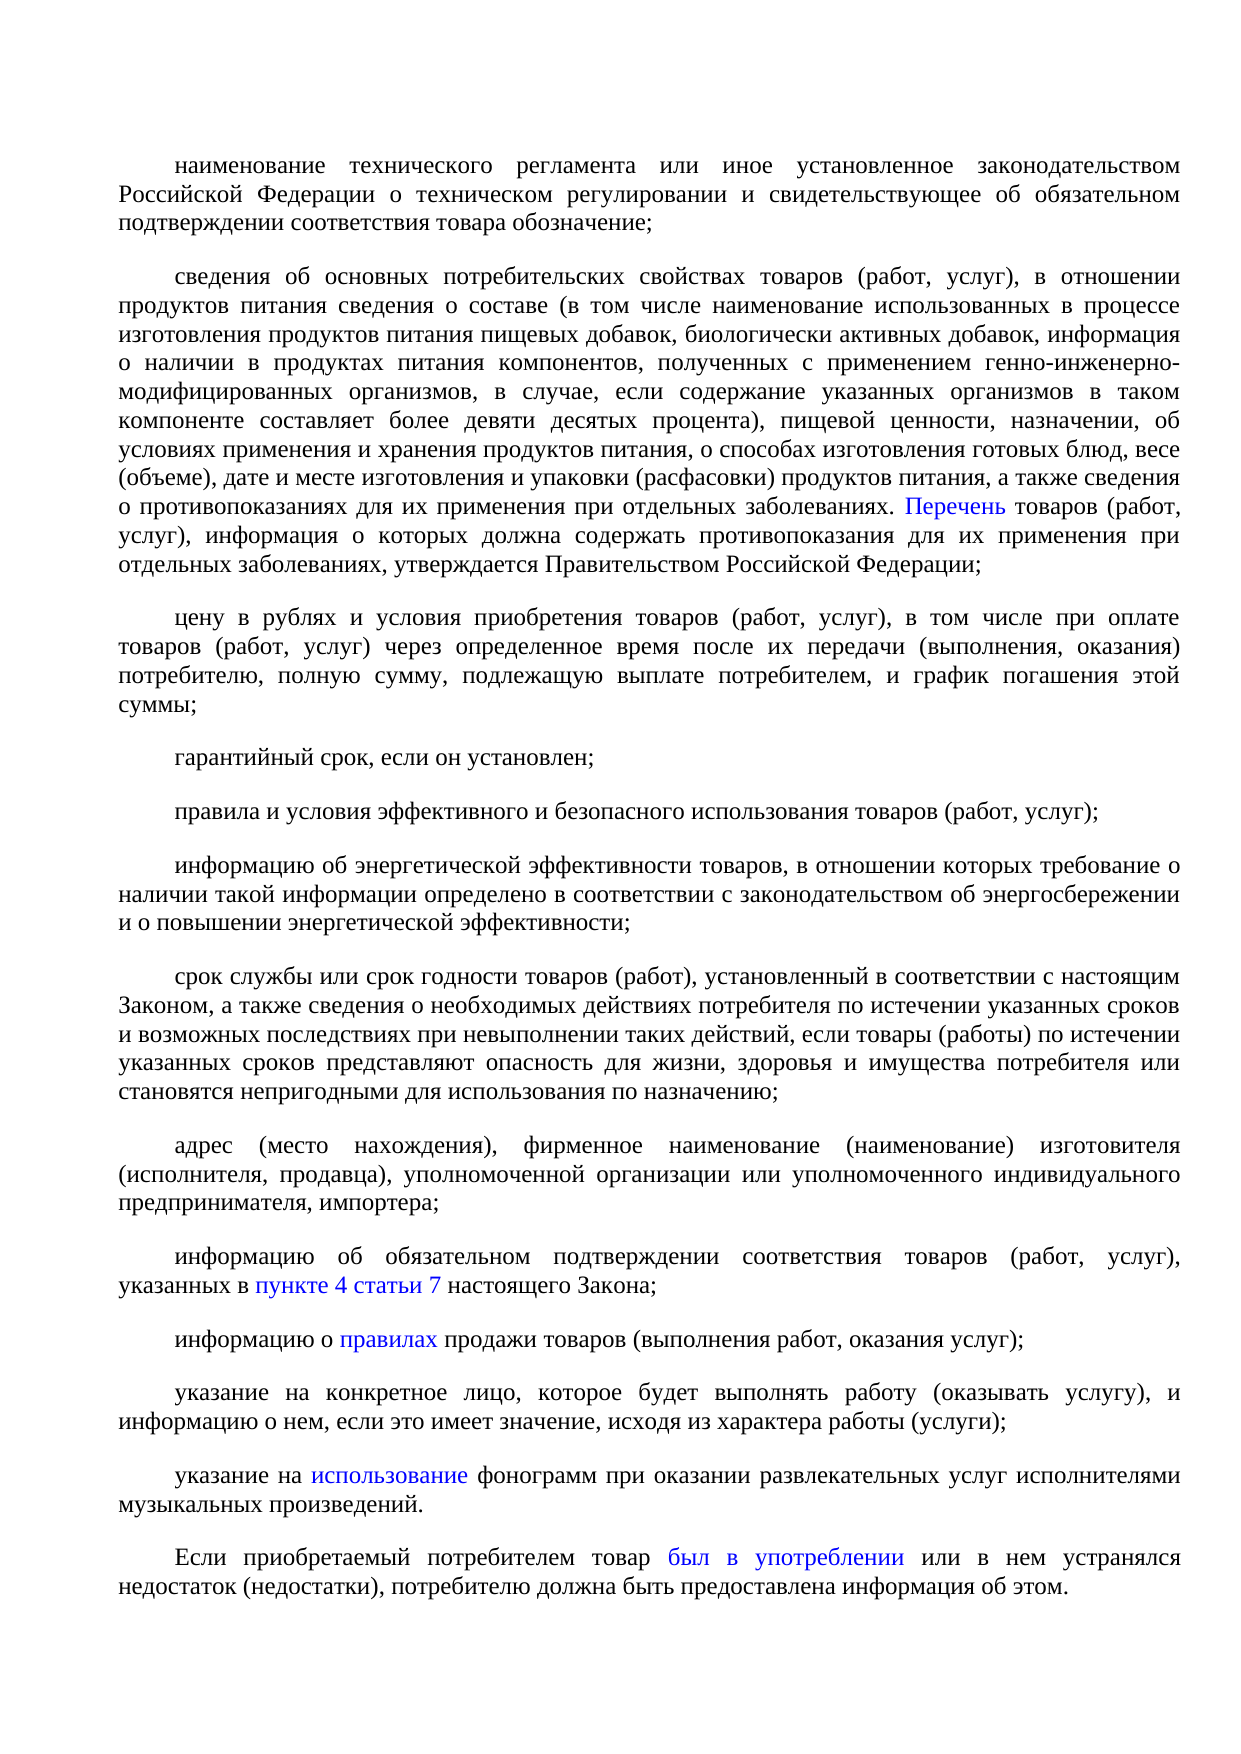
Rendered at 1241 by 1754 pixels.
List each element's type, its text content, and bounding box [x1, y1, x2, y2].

text правила и условия эффективного и безопасного использования товаров (работ, услуг); [118, 796, 1181, 825]
text указание на конкретное лицо, которое будет выполнять работу (оказывать услугу), и информацию о нем, если это имеет значение, исходя из характера работы (услуги); [118, 1377, 1181, 1435]
text информацию о правилах продажи товаров (выполнения работ, оказания услуг); [118, 1324, 1181, 1352]
text наименование технического регламента или иное установленное законодательством Российской Федерации о техническом регулировании и свидетельствующее об обязательном подтверждении соответствия товара обозначение; [118, 150, 1181, 236]
text Если приобретаемый потребителем товар был в употреблении или в нем устранялся недостаток (недостатки), потребителю должна быть предоставлена информация об этом. [118, 1542, 1181, 1600]
text адрес (место нахождения), фирменное наименование (наименование) изготовителя (исполнителя, продавца), уполномоченной организации или уполномоченного индивидуального предпринимателя, импортера; [118, 1130, 1181, 1216]
text информацию об энергетической эффективности товаров, в отношении которых требование о наличии такой информации определено в соответствии с законодательством об энергосбережении и о повышении энергетической эффективности; [118, 850, 1181, 936]
text гарантийный срок, если он установлен; [118, 742, 1181, 771]
text цену в рублях и условия приобретения товаров (работ, услуг), в том числе при оплате товаров (работ, услуг) через определенное время после их передачи (выполнения, оказания) потребителю, полную сумму, подлежащую выплате потребителем, и график погашения этой суммы; [118, 602, 1181, 717]
text сведения об основных потребительских свойствах товаров (работ, услуг), в отношении продуктов питания сведения о составе (в том числе наименование использованных в процессе изготовления продуктов питания пищевых добавок, биологически активных добавок, информация о наличии в продуктах питания компонентов, полученных с применением генно-инженерно-модифицированных организмов, в случае, если содержание указанных организмов в таком компоненте составляет более девяти десятых процента), пищевой ценности, назначении, об условиях применения и хранения продуктов питания, о способах изготовления готовых блюд, весе (объеме), дате и месте изготовления и упаковки (расфасовки) продуктов питания, а также сведения о противопоказаниях для их применения при отдельных заболеваниях. Перечень товаров (работ, услуг), информация о которых должна содержать противопоказания для их применения при отдельных заболеваниях, утверждается Правительством Российской Федерации; [118, 261, 1181, 577]
text указание на использование фонограмм при оказании развлекательных услуг исполнителями музыкальных произведений. [118, 1460, 1181, 1517]
text срок службы или срок годности товаров (работ), установленный в соответствии с настоящим Законом, а также сведения о необходимых действиях потребителя по истечении указанных сроков и возможных последствиях при невыполнении таких действий, если товары (работы) по истечении указанных сроков представляют опасность для жизни, здоровья и имущества потребителя или становятся непригодными для использования по назначению; [118, 961, 1181, 1105]
text информацию об обязательном подтверждении соответствия товаров (работ, услуг), указанных в пункте 4 статьи 7 настоящего Закона; [118, 1241, 1181, 1299]
